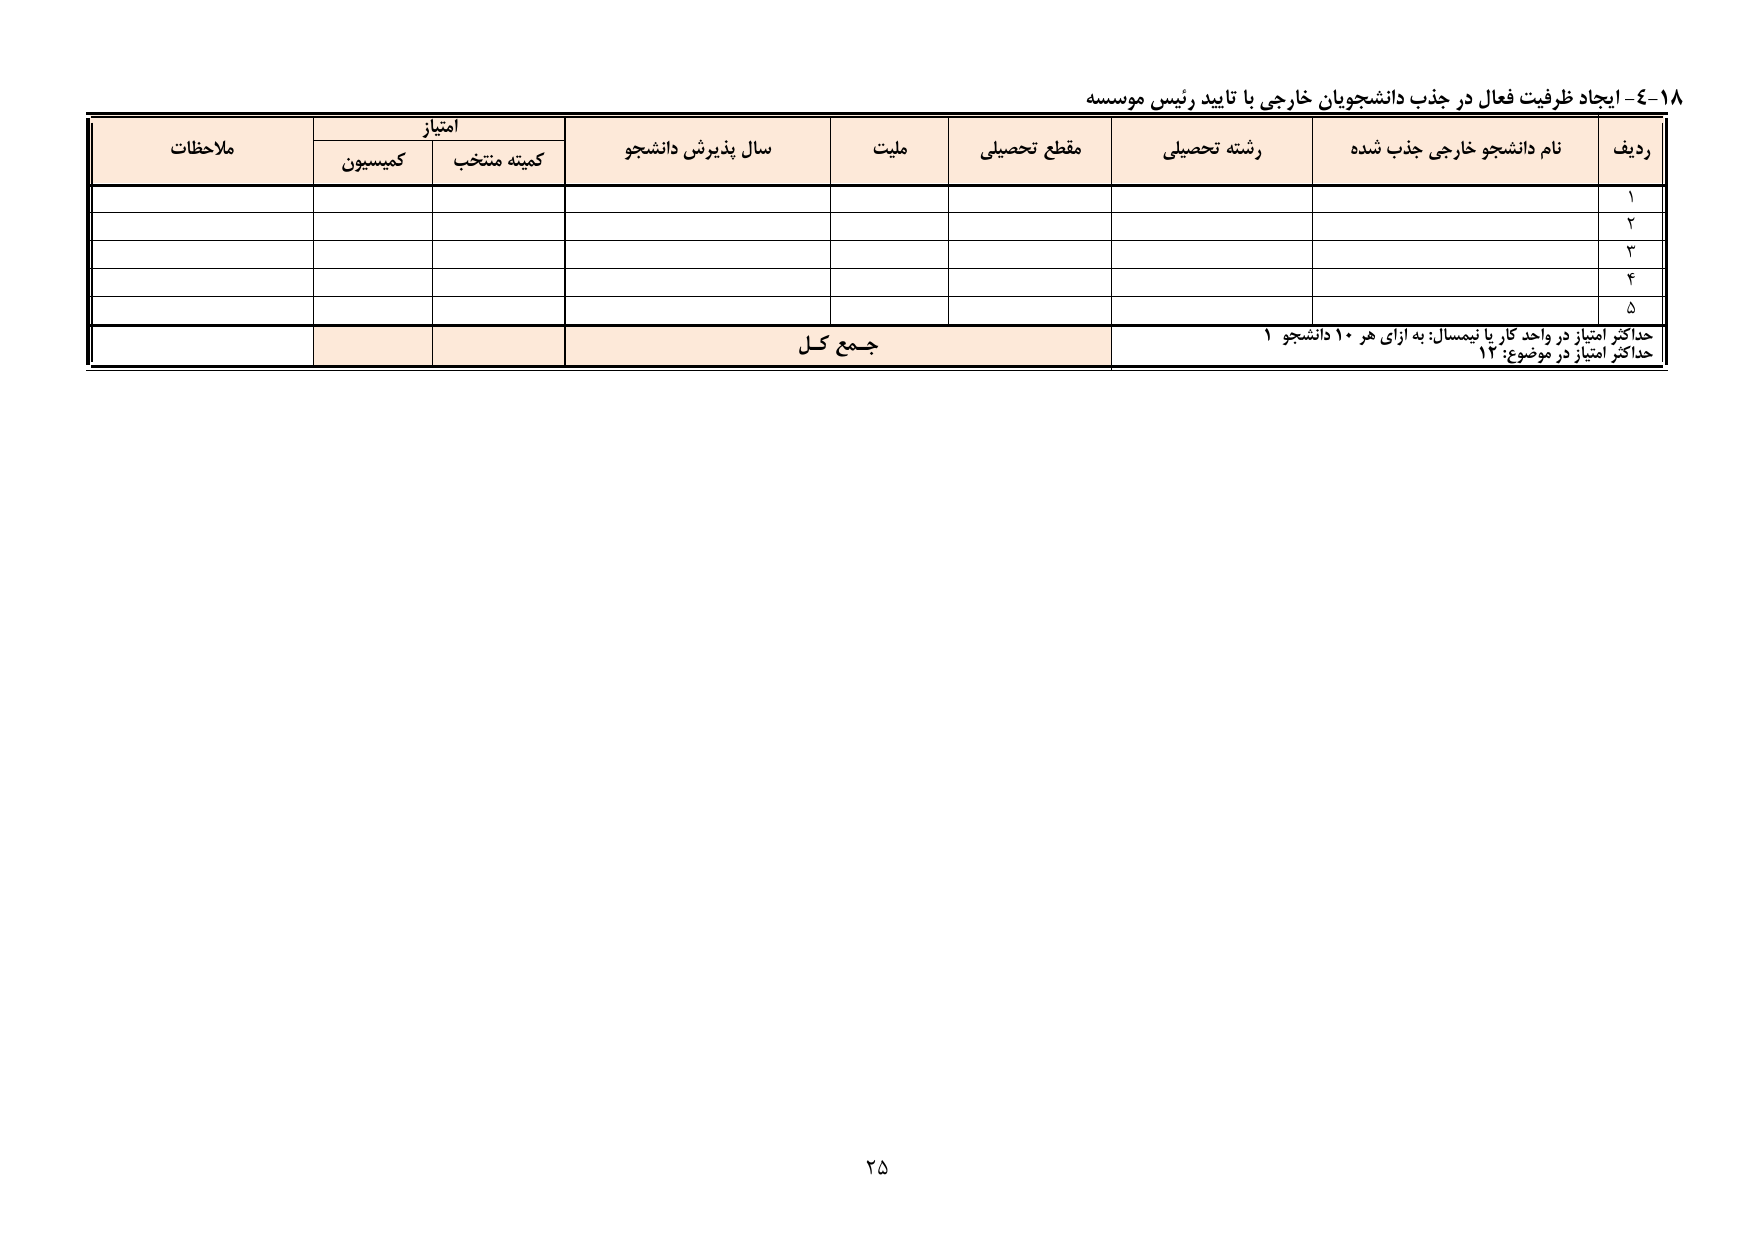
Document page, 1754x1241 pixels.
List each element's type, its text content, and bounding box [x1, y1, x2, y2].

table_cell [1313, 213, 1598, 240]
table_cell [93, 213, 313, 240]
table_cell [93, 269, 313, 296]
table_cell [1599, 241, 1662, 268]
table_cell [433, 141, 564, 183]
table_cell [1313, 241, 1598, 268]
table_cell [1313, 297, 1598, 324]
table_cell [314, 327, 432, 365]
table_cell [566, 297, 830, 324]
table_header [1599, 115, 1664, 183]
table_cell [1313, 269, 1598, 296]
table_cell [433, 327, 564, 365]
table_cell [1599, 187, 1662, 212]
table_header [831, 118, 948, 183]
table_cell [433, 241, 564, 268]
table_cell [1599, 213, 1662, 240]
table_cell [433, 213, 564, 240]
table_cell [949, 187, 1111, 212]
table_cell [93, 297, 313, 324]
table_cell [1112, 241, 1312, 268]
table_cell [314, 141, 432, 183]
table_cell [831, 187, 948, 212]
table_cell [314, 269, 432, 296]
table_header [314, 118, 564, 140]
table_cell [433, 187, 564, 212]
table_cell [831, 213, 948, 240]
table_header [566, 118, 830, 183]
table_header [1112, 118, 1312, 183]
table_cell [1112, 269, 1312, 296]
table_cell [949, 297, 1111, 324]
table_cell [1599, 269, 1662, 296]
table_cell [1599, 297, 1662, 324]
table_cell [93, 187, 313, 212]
text 4-18- ایجاد ظرفیت فعال در جذب دانشجویان خارجی با تایید رئیس موسسه [71, 89, 1683, 112]
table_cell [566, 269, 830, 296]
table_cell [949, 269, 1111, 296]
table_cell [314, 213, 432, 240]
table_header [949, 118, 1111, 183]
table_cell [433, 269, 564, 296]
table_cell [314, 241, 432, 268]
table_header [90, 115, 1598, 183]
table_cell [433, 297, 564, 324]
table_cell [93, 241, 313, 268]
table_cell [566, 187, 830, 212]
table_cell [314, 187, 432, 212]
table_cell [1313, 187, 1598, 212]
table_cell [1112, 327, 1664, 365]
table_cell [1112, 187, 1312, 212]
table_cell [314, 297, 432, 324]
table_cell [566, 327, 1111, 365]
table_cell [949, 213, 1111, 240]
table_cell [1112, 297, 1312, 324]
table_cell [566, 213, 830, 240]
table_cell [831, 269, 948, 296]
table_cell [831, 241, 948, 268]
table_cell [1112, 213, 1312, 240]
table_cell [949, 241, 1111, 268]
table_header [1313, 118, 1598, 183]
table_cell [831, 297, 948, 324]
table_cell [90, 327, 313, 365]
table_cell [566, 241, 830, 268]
